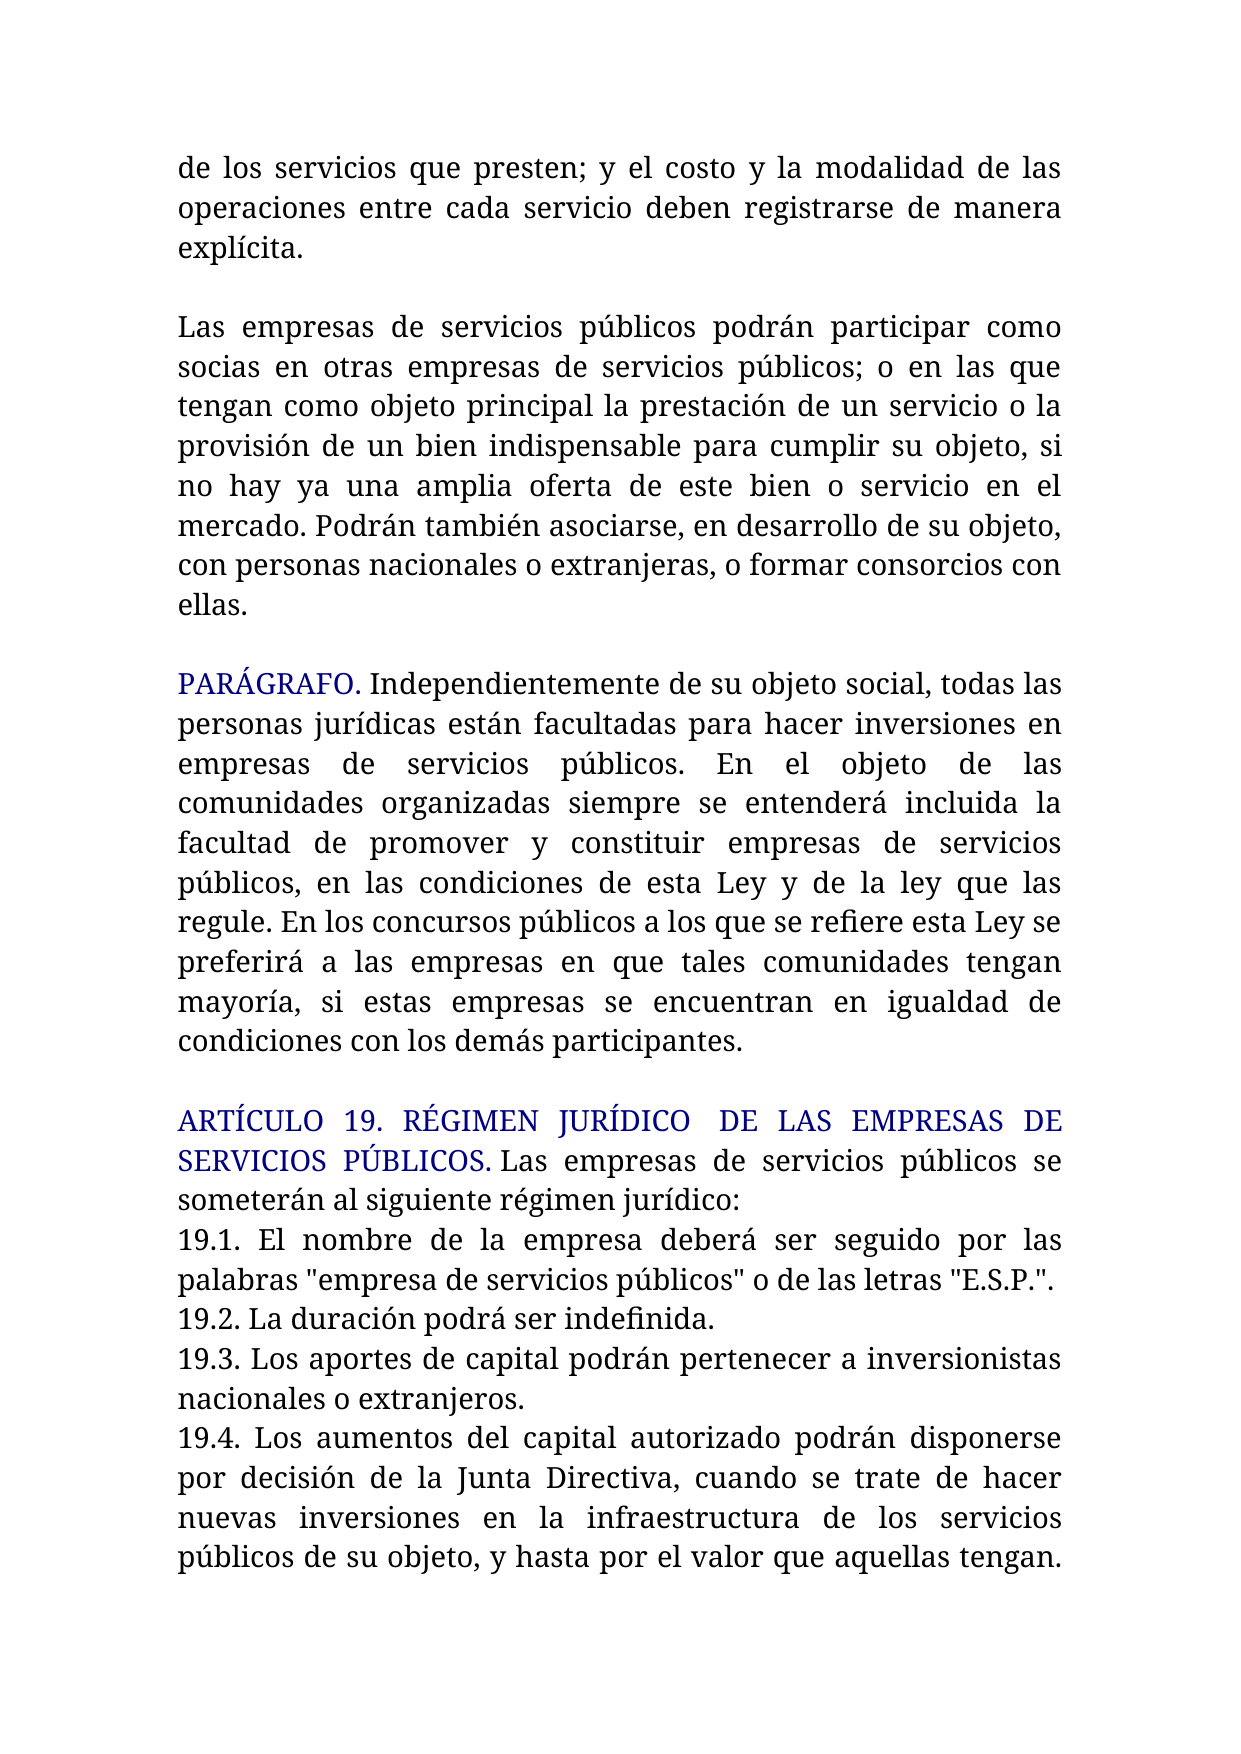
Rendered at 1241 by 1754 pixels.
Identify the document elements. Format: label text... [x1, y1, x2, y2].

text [177, 1418, 1063, 1576]
text 19.3. Los aportes de capital podrán pertenecer a inversionistas nacionales o extranjeros. [177, 1338, 1063, 1418]
text PARÁGRAFO. Independientemente de su objeto social, todas las personas jurídicas están facultadas para hacer inversiones en empresas de servicios públicos. En el objeto de las comunidades organizadas siempre se entenderá incluida la facultad de promover y constituir empresas de servicios públicos, en las condiciones de esta Ley y de la ley que las regule. En los concursos públicos a los que se refiere esta Ley se preferirá a las empresas en que tales comunidades tengan mayoría, si estas empresas se encuentran en igualdad de condiciones con los demás participantes. [177, 663, 1063, 1060]
text ARTÍCULO 19. RÉGIMEN JURÍDICO DE LAS EMPRESAS DE SERVICIOS PÚBLICOS. Las empresas de servicios públicos se someterán al siguiente régimen jurídico: [177, 1100, 1063, 1219]
text 19.1. El nombre de la empresa deberá ser seguido por las palabras "empresa de servicios públicos" o de las letras "E.S.P.". [177, 1219, 1063, 1298]
text Las empresas de servicios públicos podrán participar como socias en otras empresas de servicios públicos; o en las que tengan como objeto principal la prestación de un servicio o la provisión de un bien indispensable para cumplir su objeto, si no hay ya una amplia oferta de este bien o servicio en el mercado. Podrán también asociarse, en desarrollo de su objeto, con personas nacionales o extranjeras, o formar consorcios con ellas. [177, 306, 1063, 624]
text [177, 148, 1063, 267]
text 19.2. La duración podrá ser indefinida. [177, 1298, 1063, 1338]
